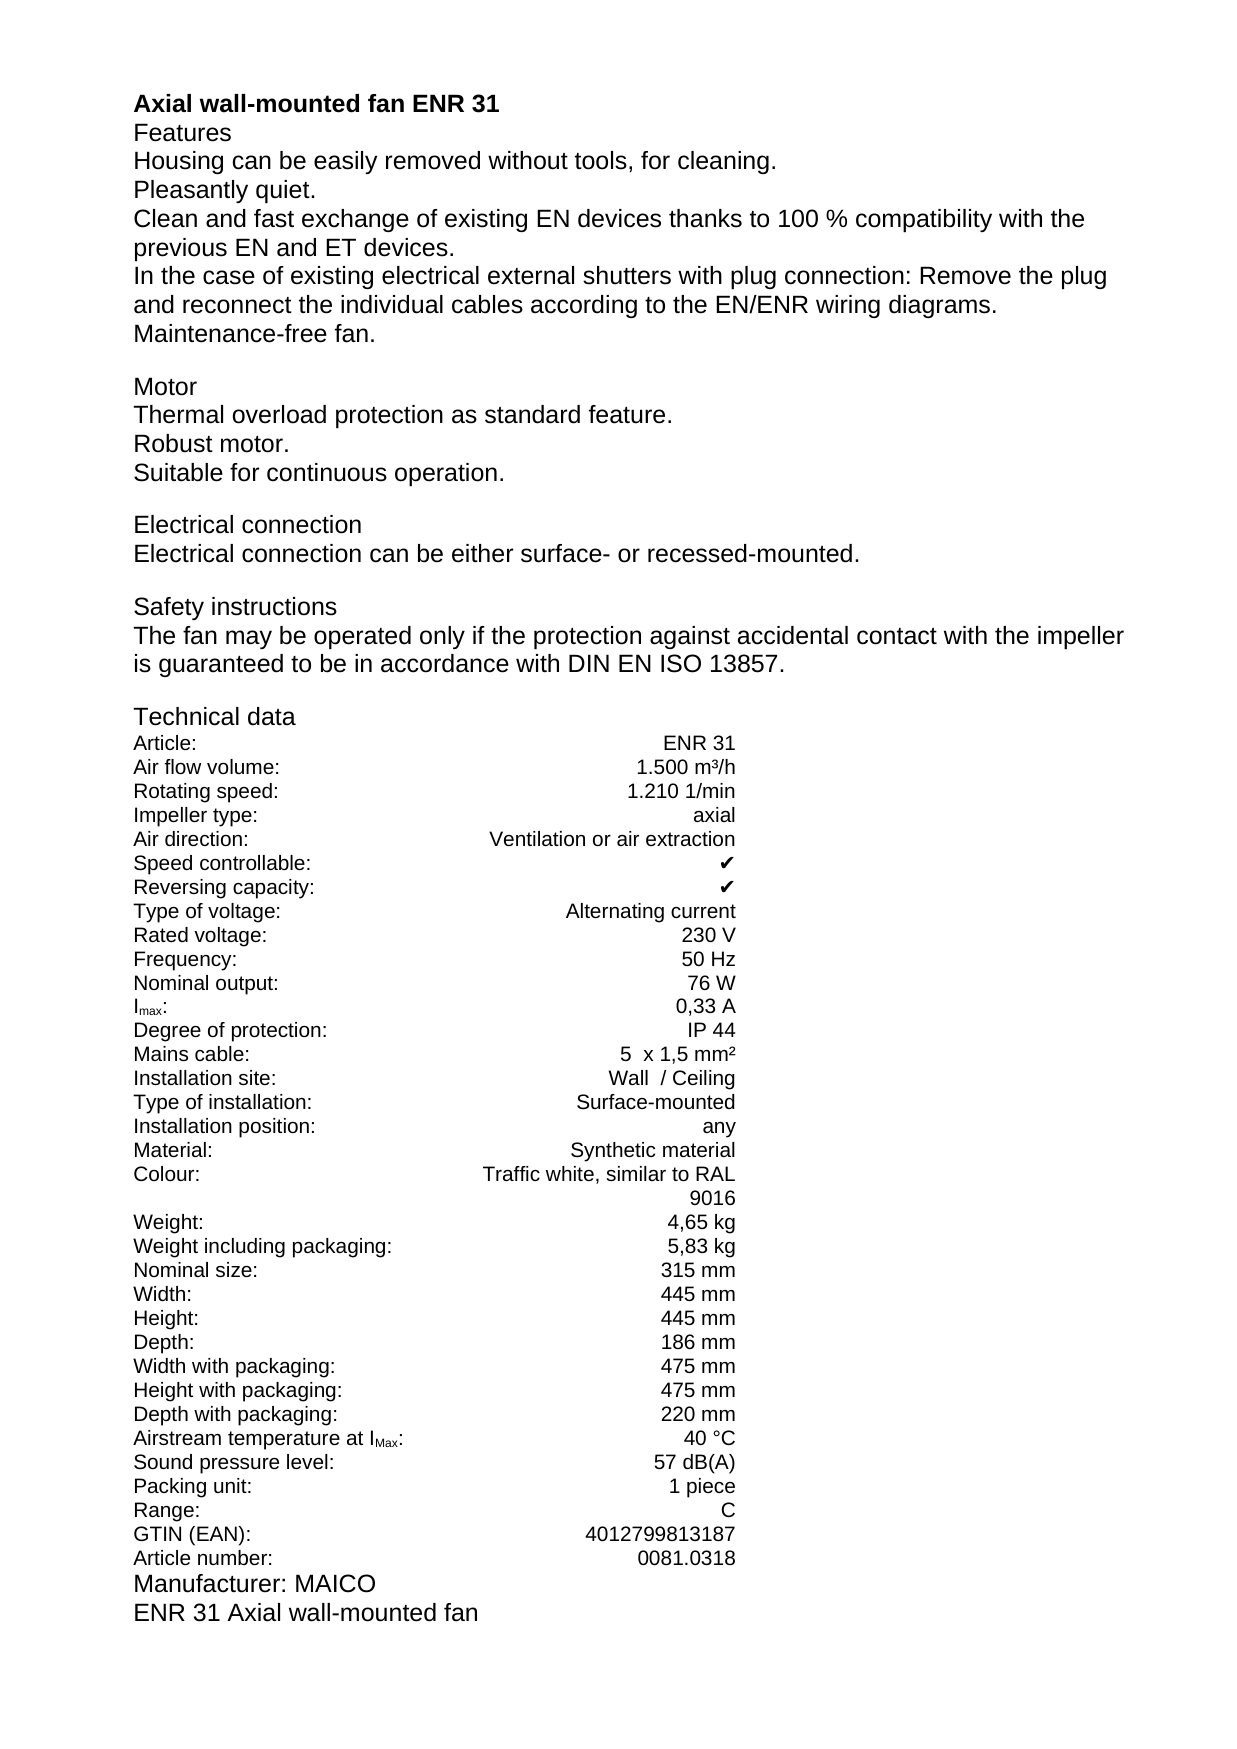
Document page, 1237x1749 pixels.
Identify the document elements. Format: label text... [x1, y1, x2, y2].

table_cell 315 mm [434, 1258, 747, 1282]
table_cell Width with packaging: [122, 1354, 434, 1378]
text Technical data [133, 702, 1148, 731]
text Thermal overload protection as standard feature. [133, 400, 1148, 429]
table_cell GTIN (EAN): [122, 1521, 434, 1545]
table_cell Installation site: [122, 1066, 434, 1090]
text Clean and fast exchange of existing EN devices thanks to 100 % compatibility with the previous EN and ET devices. [133, 204, 1148, 261]
table_cell Rotating speed: [122, 779, 434, 803]
table_cell 50 Hz [434, 946, 747, 970]
table_cell Sound pressure level: [122, 1450, 434, 1473]
table_header ENR 31 [434, 731, 747, 755]
table_cell Colour: [122, 1162, 434, 1210]
table_cell Frequency: [122, 946, 434, 970]
table_cell ✔ [434, 851, 747, 874]
table_cell Ventilation or air extraction [434, 827, 747, 851]
text Manufacturer: MAICO [133, 1569, 1148, 1598]
table_cell Surface-mounted [434, 1090, 747, 1114]
table_cell 5,83 kg [434, 1234, 747, 1258]
table_cell Packing unit: [122, 1474, 434, 1497]
table_cell 57 dB(A) [434, 1450, 747, 1473]
table_cell 4,65 kg [434, 1210, 747, 1234]
table_cell Article number: [122, 1545, 434, 1569]
table_cell any [434, 1114, 747, 1138]
text The fan may be operated only if the protection against accidental contact with the impeller is guaranteed to be in accordance with DIN EN ISO 13857. [133, 621, 1148, 678]
table_cell ✔ [434, 875, 747, 898]
text Features [133, 117, 1148, 146]
table_cell 445 mm [434, 1282, 747, 1306]
table_cell 475 mm [434, 1354, 747, 1378]
table_cell Range: [122, 1498, 434, 1521]
table_cell 230 V [434, 923, 747, 946]
table_cell C [434, 1498, 747, 1521]
table_cell Rated voltage: [122, 923, 434, 946]
table_cell Degree of protection: [122, 1018, 434, 1042]
table_cell Material: [122, 1138, 434, 1162]
table_cell 1.500 m³/h [434, 755, 747, 779]
text Robust motor. [133, 429, 1148, 458]
table_cell Airstream temperature at IMax: [122, 1426, 434, 1449]
table_cell Height: [122, 1306, 434, 1330]
text Pleasantly quiet. [133, 175, 1148, 204]
text In the case of existing electrical external shutters with plug connection: Remove the plug and reconnect the individual cables according to the EN/ENR wiring diagrams. [133, 261, 1148, 319]
table_cell Speed controllable: [122, 851, 434, 874]
table_cell 186 mm [434, 1330, 747, 1354]
table_cell Wall / Ceiling [434, 1066, 747, 1090]
table_cell 5 x 1,5 mm² [434, 1042, 747, 1066]
table_cell Nominal output: [122, 970, 434, 994]
text Motor [133, 371, 1148, 400]
table_cell IP 44 [434, 1018, 747, 1042]
table_cell 0,33 A [434, 994, 747, 1018]
table_cell Type of voltage: [122, 899, 434, 922]
table_cell Alternating current [434, 899, 747, 922]
table_cell 475 mm [434, 1378, 747, 1402]
table_cell Height with packaging: [122, 1378, 434, 1402]
table_cell 220 mm [434, 1402, 747, 1426]
table_cell Impeller type: [122, 803, 434, 827]
text Suitable for continuous operation. [133, 458, 1148, 486]
table_cell Installation position: [122, 1114, 434, 1138]
table_cell Air flow volume: [122, 755, 434, 779]
table_cell 4012799813187 [434, 1521, 747, 1545]
table_cell Traffic white, similar to RAL 9016 [434, 1162, 747, 1210]
table_cell 40 °C [434, 1426, 747, 1449]
table_cell Depth with packaging: [122, 1402, 434, 1426]
text Electrical connection [133, 510, 1148, 539]
table_cell Synthetic material [434, 1138, 747, 1162]
table_cell 0081.0318 [434, 1545, 747, 1569]
table_cell Weight including packaging: [122, 1234, 434, 1258]
text Axial wall-mounted fan ENR 31 [133, 89, 1148, 117]
text ENR 31 Axial wall-mounted fan [133, 1598, 1148, 1627]
table_cell Weight: [122, 1210, 434, 1234]
text Safety instructions [133, 592, 1148, 621]
table_header Article: [122, 731, 434, 755]
table_cell Air direction: [122, 827, 434, 851]
table_cell Mains cable: [122, 1042, 434, 1066]
text Electrical connection can be either surface- or recessed-mounted. [133, 539, 1148, 568]
table_cell Reversing capacity: [122, 875, 434, 898]
table_cell 76 W [434, 970, 747, 994]
table_cell 1 piece [434, 1474, 747, 1497]
table_cell Type of installation: [122, 1090, 434, 1114]
text Housing can be easily removed without tools, for cleaning. [133, 146, 1148, 175]
text Maintenance-free fan. [133, 319, 1148, 347]
table_cell Imax: [122, 994, 434, 1018]
table_cell 1.210 1/min [434, 779, 747, 803]
table_cell Width: [122, 1282, 434, 1306]
table_cell Depth: [122, 1330, 434, 1354]
table_cell 445 mm [434, 1306, 747, 1330]
table_cell axial [434, 803, 747, 827]
table_cell Nominal size: [122, 1258, 434, 1282]
